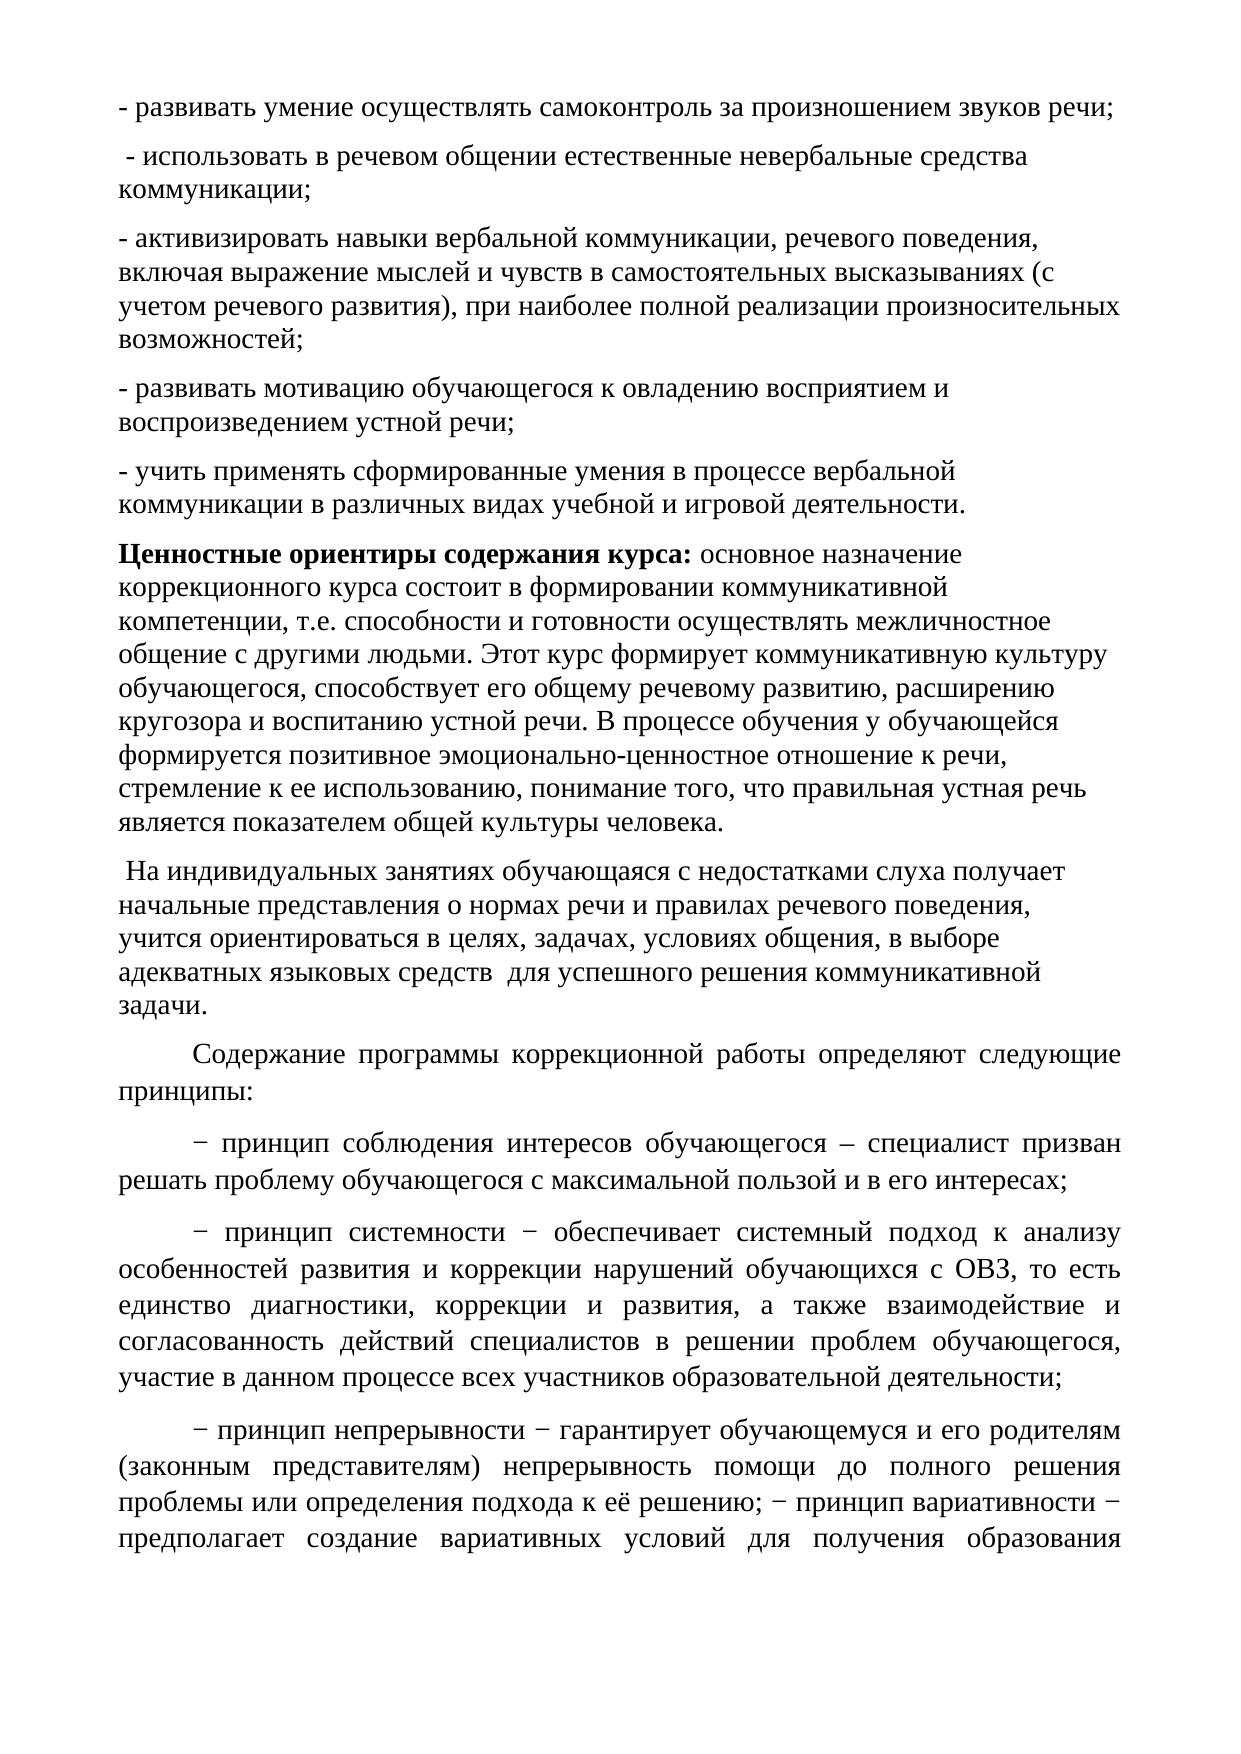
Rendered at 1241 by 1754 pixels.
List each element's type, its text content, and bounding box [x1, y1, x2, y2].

text − принцип соблюдения интересов обучающегося – специалист призван решать проблему обучающегося с максимальной пользой и в его интересах; [118, 1126, 1122, 1195]
text Содержание программы коррекционной работы определяют следующие принципы: [118, 1037, 1122, 1106]
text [118, 1412, 1122, 1554]
text - развивать мотивацию обучающегося к овладению восприятием и воспроизведением устной речи; [118, 370, 1122, 437]
text - развивать умение осуществлять самоконтроль за произношением звуков речи; [118, 89, 1122, 122]
text - учить применять сформированные умения в процессе вербальной коммуникации в различных видах учебной и игровой деятельности. [118, 453, 1122, 520]
text - активизировать навыки вербальной коммуникации, речевого поведения, включая выражение мыслей и чувств в самостоятельных высказываниях (с учетом речевого развития), при наиболее полной реализации произносительных возможностей; [118, 221, 1122, 355]
text Ценностные ориентиры содержания курса: основное назначение коррекционного курса состоит в формировании коммуникативной компетенции, т.е. способности и готовности осуществлять межличностное общение с другими людьми. Этот курс формирует коммуникативную культуру обучающегося, способствует его общему речевому развитию, расширению кругозора и воспитанию устной речи. В процессе обучения у обучающейся формируется позитивное эмоционально-ценностное отношение к речи, стремление к ее использованию, понимание того, что правильная устная речь является показателем общей культуры человека. [118, 536, 1122, 838]
text На индивидуальных занятиях обучающаяся с недостатками слуха получает начальные представления о нормах речи и правилах речевого поведения, учится ориентироваться в целях, задачах, условиях общения, в выборе адекватных языковых средств для успешного решения коммуникативной задачи. [118, 853, 1122, 1021]
text - использовать в речевом общении естественные невербальные средства коммуникации; [118, 138, 1122, 205]
text − принцип системности − обеспечивает системный подход к анализу особенностей развития и коррекции нарушений обучающихся с ОВЗ, то есть единство диагностики, коррекции и развития, а также взаимодействие и согласованность действий специалистов в решении проблем обучающегося, участие в данном процессе всех участников образовательной деятельности; [118, 1214, 1122, 1393]
